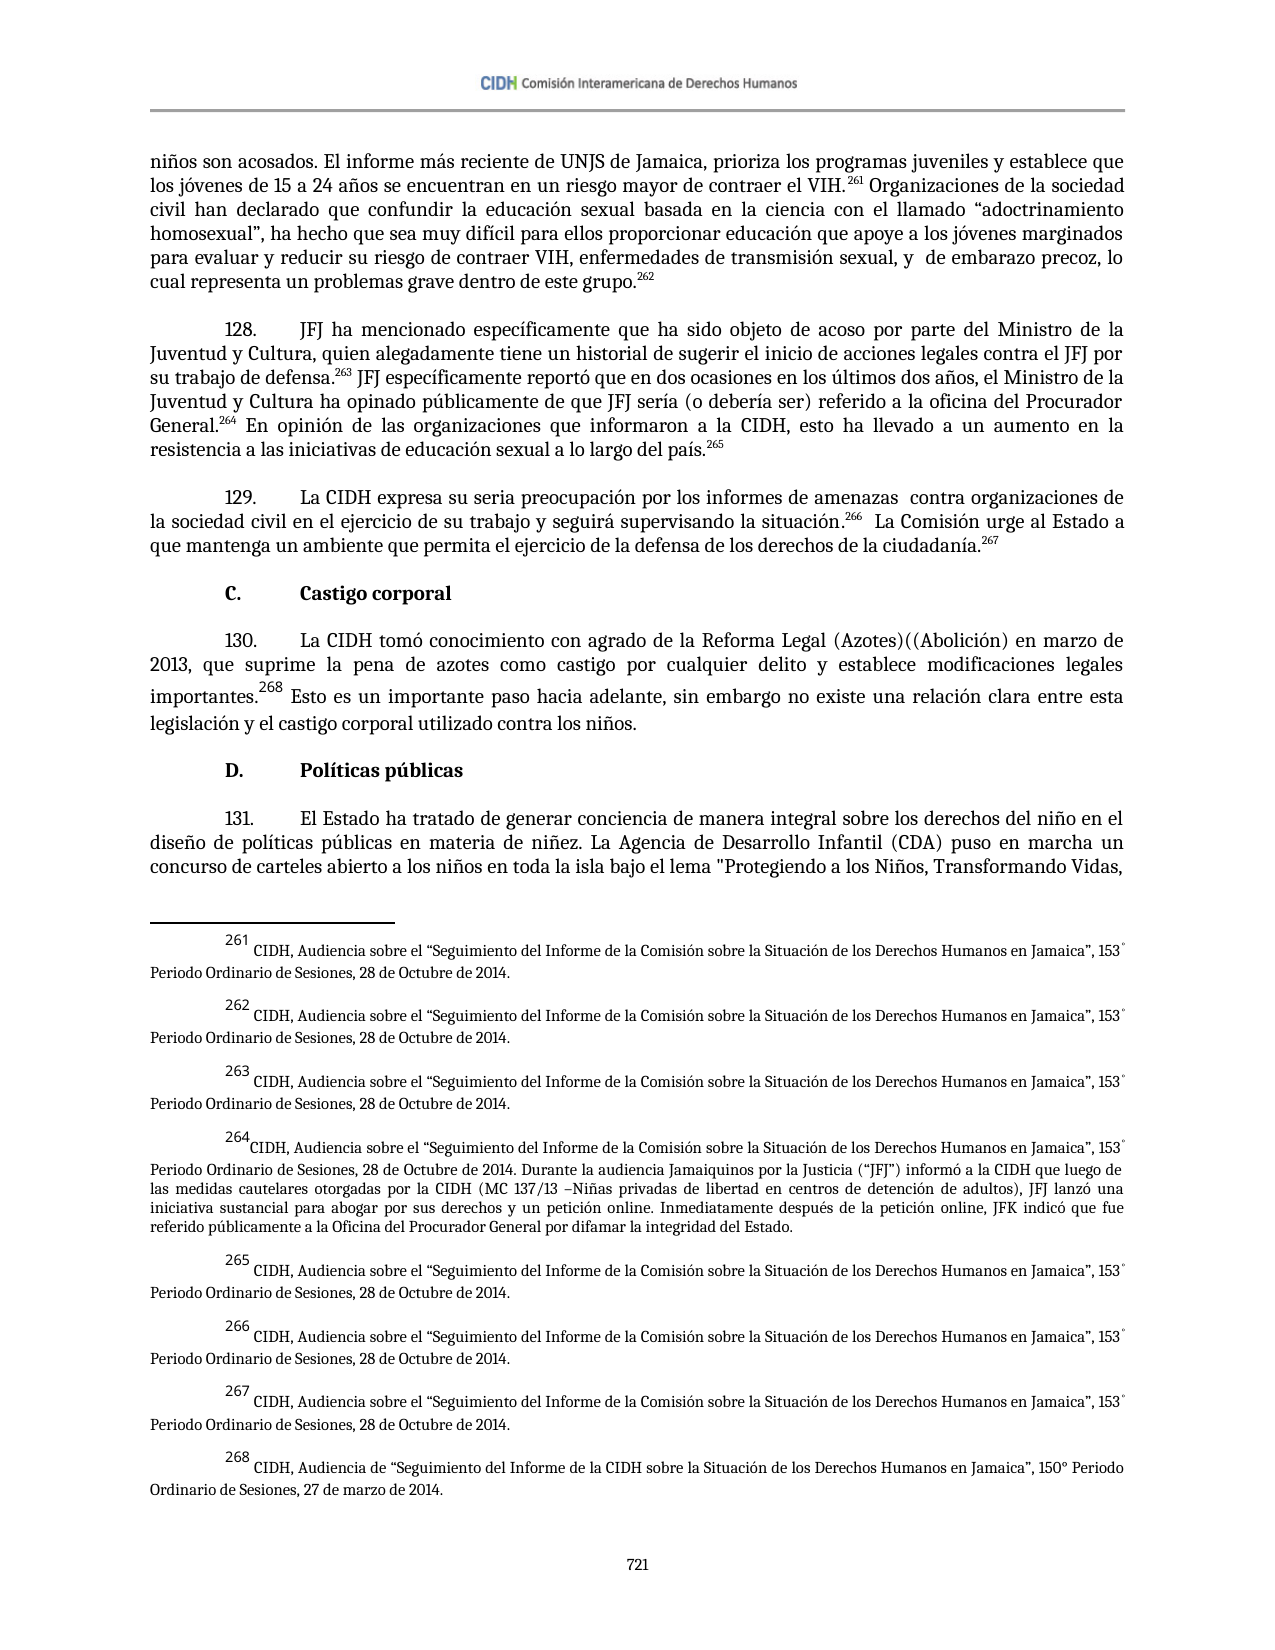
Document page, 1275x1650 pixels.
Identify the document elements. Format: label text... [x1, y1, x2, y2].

list JFJ ha mencionado específicamente que ha sido objeto de acoso por parte del Ministro de la Juventud y Cultura, quien alegadamente tiene un historial de sugerir el inicio de acciones legales contra el JFJ por su trabajo de defensa. JFJ específicamente reportó que en dos ocasiones en los últimos dos años, el Ministro de la Juventud y Cultura ha opinado públicamente de que JFJ sería (o debería ser) referido a la oficina del Procurador General. En opinión de las organizaciones que informaron a la CIDH, esto ha llevado a un aumento en la resistencia a las iniciativas de educación sexual a lo largo del país. [150, 318, 1125, 461]
list El Estado ha tratado de generar conciencia de manera integral sobre los derechos del niño en el diseño de políticas públicas en materia de niñez. La Agencia de Desarrollo Infantil (CDA) puso en marcha un concurso de carteles abierto a los niños en toda la isla bajo el lema "Protegiendo a los Niños, Transformando Vidas, Asegurando el Futuro", que tuvo lugar de junio a septiembre de 2014. La CDA busca promover la participación de los niños y niñas e involucrarlos a través del arte, en temas claves alrededor de la protección del niño y el papel de la CDA. [150, 807, 1125, 879]
list La CIDH tomó conocimiento con agrado de la Reforma Legal (Azotes)((Abolición) en marzo de 2013, que suprime la pena de azotes como castigo por cualquier delito y establece modificaciones legales importantes. Esto es un importante paso hacia adelante, sin embargo no existe una relación clara entre esta legislación y el castigo corporal utilizado contra los niños. [150, 629, 1125, 735]
text C. Castigo corporal [150, 581, 1125, 605]
list Los representantes de la sociedad civil también expresaron que las amenazas de persecución penal contra JFJ ha hecho que la educación sexual integral sea más difícil, y que los grupos que buscan educar a los niños son acosados. El informe más reciente de UNJS de Jamaica, prioriza los programas juveniles y establece que los jóvenes de 15 a 24 años se encuentran en un riesgo mayor de contraer el VIH. Organizaciones de la sociedad civil han declarado que confundir la educación sexual basada en la ciencia con el llamado “adoctrinamiento homosexual”, ha hecho que sea muy difícil para ellos proporcionar educación que apoye a los jóvenes marginados para evaluar y reducir su riesgo de contraer VIH, enfermedades de transmisión sexual, y de embarazo precoz, lo cual representa un problemas grave dentro de este grupo. [150, 150, 1125, 294]
picture [475, 74, 800, 92]
list La CIDH expresa su seria preocupación por los informes de amenazas contra organizaciones de la sociedad civil en el ejercicio de su trabajo y seguirá supervisando la situación. La Comisión urge al Estado a que mantenga un ambiente que permita el ejercicio de la defensa de los derechos de la ciudadanía. [150, 485, 1125, 557]
text D. Políticas públicas [150, 759, 1125, 783]
